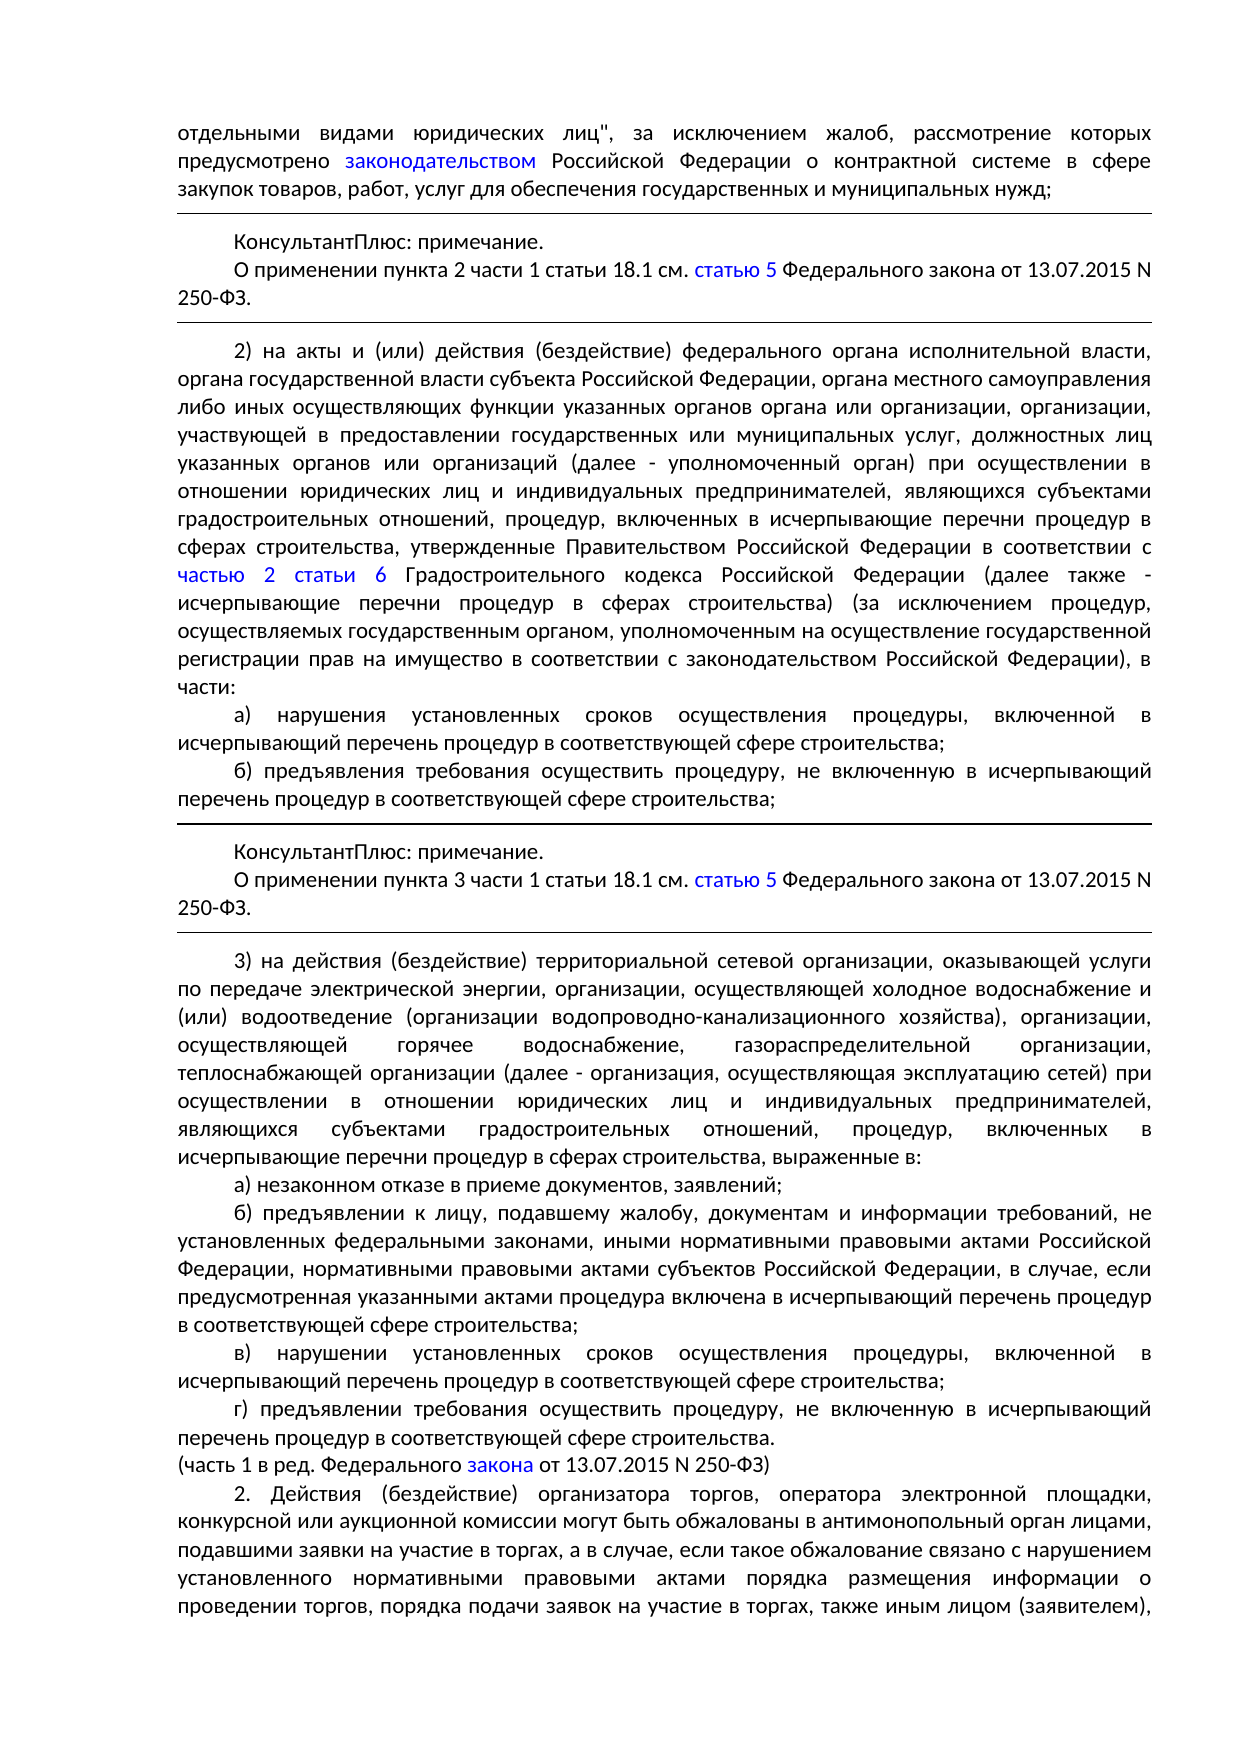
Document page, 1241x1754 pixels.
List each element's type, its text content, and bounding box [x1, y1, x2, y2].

text 3) на действия (бездействие) территориальной сетевой организации, оказывающей услуги по передаче электрической энергии, организации, осуществляющей холодное водоснабжение и (или) водоотведение (организации водопроводно-канализационного хозяйства), организации, осуществляющей горячее водоснабжение, газораспределительной организации, теплоснабжающей организации (далее - организация, осуществляющая эксплуатацию сетей) при осуществлении в отношении юридических лиц и индивидуальных предпринимателей, являющихся субъектами градостроительных отношений, процедур, включенных в исчерпывающие перечни процедур в сферах строительства, выраженные в: [177, 946, 1152, 1170]
text О применении пункта 3 части 1 статьи 18.1 см. статью 5 Федерального закона от 13.07.2015 N 250-ФЗ. [177, 865, 1152, 921]
text в) нарушении установленных сроков осуществления процедуры, включенной в исчерпывающий перечень процедур в соответствующей сфере строительства; [177, 1338, 1152, 1394]
text а) нарушения установленных сроков осуществления процедуры, включенной в исчерпывающий перечень процедур в соответствующей сфере строительства; [177, 700, 1152, 756]
text О применении пункта 2 части 1 статьи 18.1 см. статью 5 Федерального закона от 13.07.2015 N 250-ФЗ. [177, 255, 1152, 311]
text 2) на акты и (или) действия (бездействие) федерального органа исполнительной власти, органа государственной власти субъекта Российской Федерации, органа местного самоуправления либо иных осуществляющих функции указанных органов органа или организации, организации, участвующей в предоставлении государственных или муниципальных услуг, должностных лиц указанных органов или организаций (далее - уполномоченный орган) при осуществлении в отношении юридических лиц и индивидуальных предпринимателей, являющихся субъектами градостроительных отношений, процедур, включенных в исчерпывающие перечни процедур в сферах строительства, утвержденные Правительством Российской Федерации в соответствии с частью 2 статьи 6 Градостроительного кодекса Российской Федерации (далее также - исчерпывающие перечни процедур в сферах строительства) (за исключением процедур, осуществляемых государственным органом, уполномоченным на осуществление государственной регистрации прав на имущество в соответствии с законодательством Российской Федерации), в части: [177, 336, 1152, 700]
text КонсультантПлюс: примечание. [177, 837, 1152, 865]
text г) предъявлении требования осуществить процедуру, не включенную в исчерпывающий перечень процедур в соответствующей сфере строительства. [177, 1394, 1152, 1451]
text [177, 118, 1152, 202]
text а) незаконном отказе в приеме документов, заявлений; [177, 1170, 1152, 1198]
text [177, 1479, 1152, 1619]
text б) предъявлении к лицу, подавшему жалобу, документам и информации требований, не установленных федеральными законами, иными нормативными правовыми актами Российской Федерации, нормативными правовыми актами субъектов Российской Федерации, в случае, если предусмотренная указанными актами процедура включена в исчерпывающий перечень процедур в соответствующей сфере строительства; [177, 1198, 1152, 1338]
text КонсультантПлюс: примечание. [177, 227, 1152, 255]
text б) предъявления требования осуществить процедуру, не включенную в исчерпывающий перечень процедур в соответствующей сфере строительства; [177, 756, 1152, 812]
text (часть 1 в ред. Федерального закона от 13.07.2015 N 250-ФЗ) [177, 1451, 1152, 1479]
